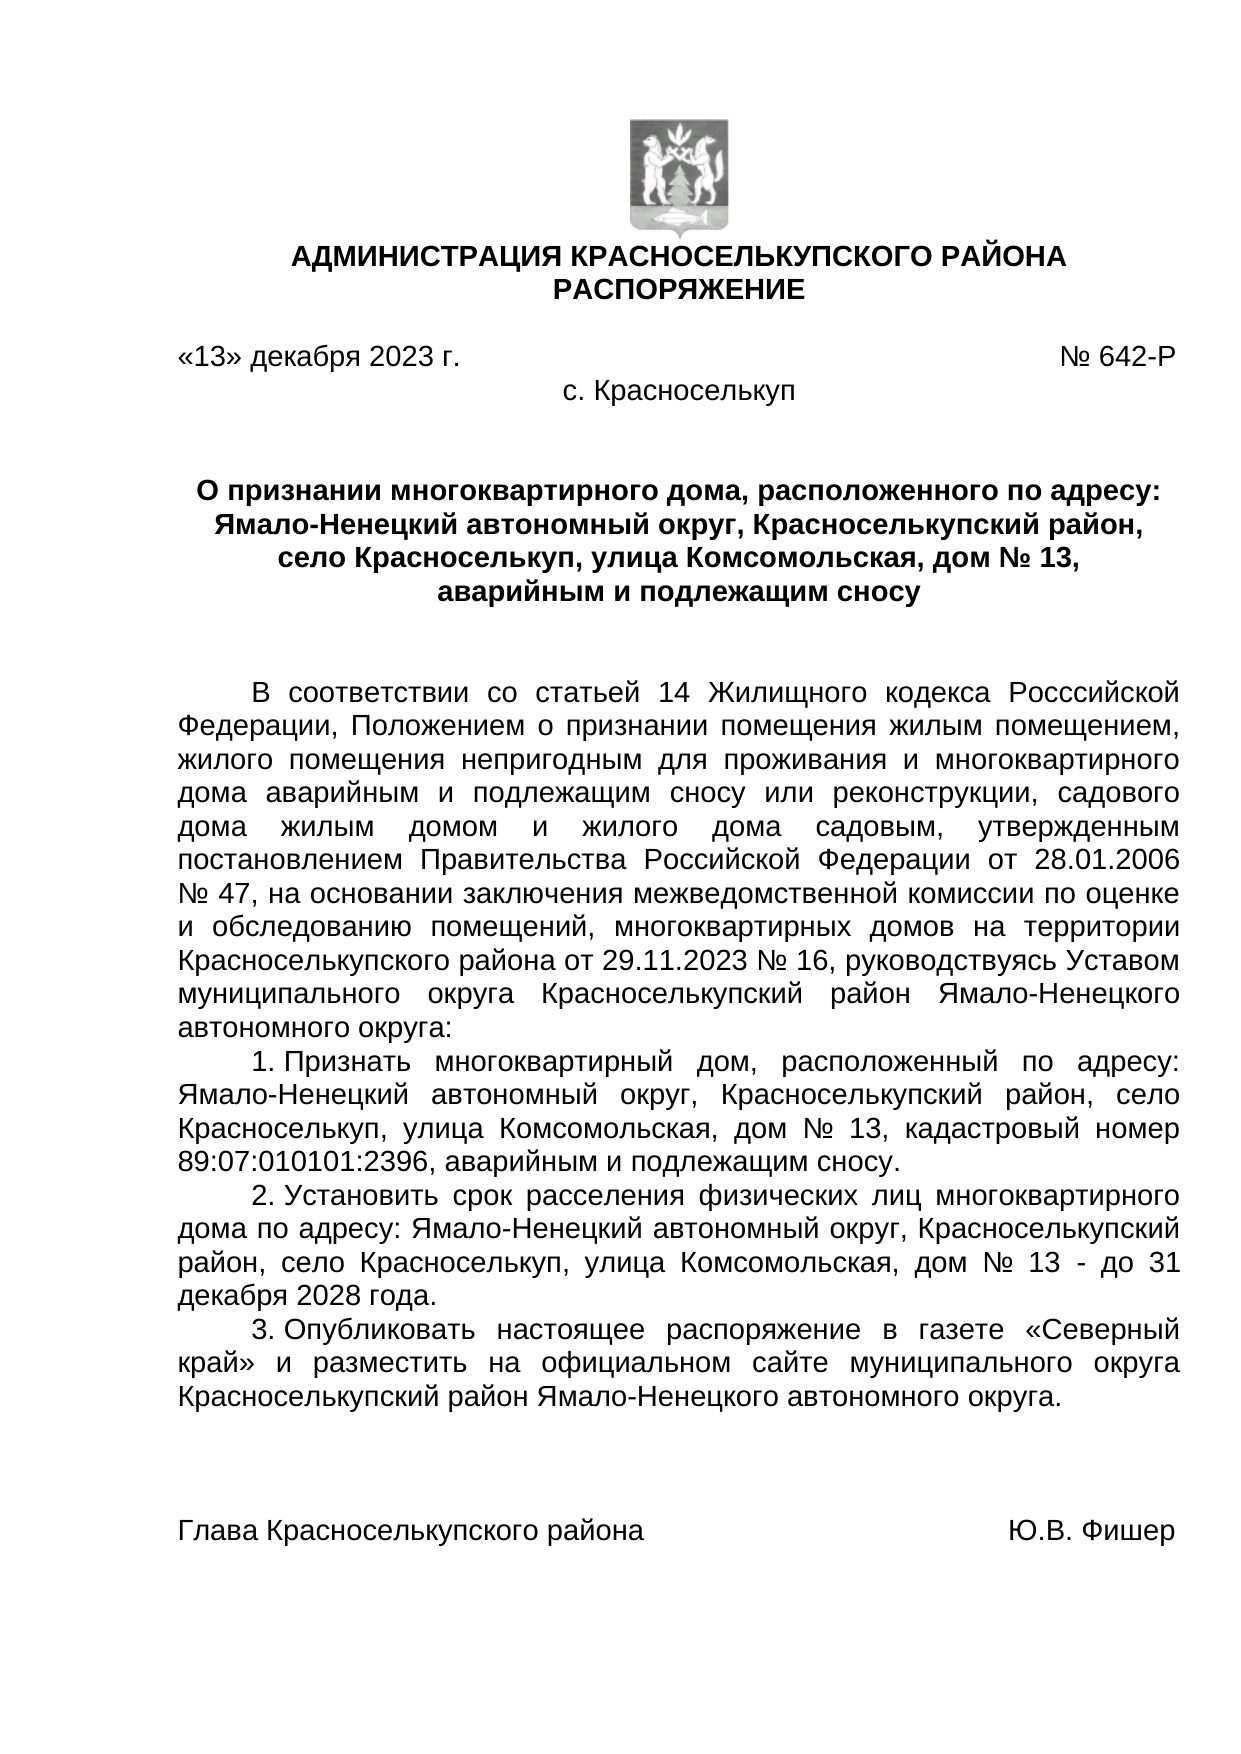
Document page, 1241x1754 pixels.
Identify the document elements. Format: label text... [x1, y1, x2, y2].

picture [630, 118, 729, 239]
text аварийным и подлежащим сносу [177, 574, 1181, 607]
text АДМИНИСТРАЦИЯ КРАСНОСЕЛЬКУПСКОГО РАЙОНА [177, 238, 1181, 272]
text 3. Опубликовать настоящее распоряжение в газете «Северный край» и разместить на официальном сайте муниципального округа Красноселькупский район Ямало-Ненецкого автономного округа. [177, 1312, 1181, 1412]
text РАСПОРЯЖЕНИЕ [177, 272, 1181, 306]
text В соответствии со статьей 14 Жилищного кодекса Росссийской Федерации, Положением о признании помещения жилым помещением, жилого помещения непригодным для проживания и многоквартирного дома аварийным и подлежащим сносу или реконструкции, садового дома жилым домом и жилого дома садовым, утвержденным постановлением Правительства Российской Федерации от 28.01.2006 № 47, на основании заключения межведомственной комиссии по оценке и обследованию помещений, многоквартирных домов на территории Красноселькупского района от 29.11.2023 № 16, руководствуясь Уставом муниципального округа Красноселькупский район Ямало-Ненецкого автономного округа: [177, 674, 1181, 1043]
text 1. Признать многоквартирный дом, расположенный по адресу: Ямало-Ненецкий автономный округ, Красноселькупский район, село Красноселькуп, улица Комсомольская, дом № 13, кадастровый номер 89:07:010101:2396, аварийным и подлежащим сносу. [177, 1043, 1181, 1178]
text Ямало-Ненецкий автономный округ, Красноселькупский район, село Красноселькуп, улица Комсомольская, дом № 13, [177, 507, 1181, 574]
text 2. Установить срок расселения физических лиц многоквартирного дома по адресу: Ямало-Ненецкий автономный округ, Красноселькупский район, село Красноселькуп, улица Комсомольская, дом № 13 - до 31 декабря 2028 года. [177, 1178, 1181, 1312]
text Глава Красноселькупского района Ю.В. Фишер [177, 1513, 1181, 1547]
text О признании многоквартирного дома, расположенного по адресу: [177, 473, 1181, 507]
text с. Красноселькуп [177, 373, 1181, 406]
text «13» декабря 2023 г. № 642-Р [177, 339, 1181, 373]
